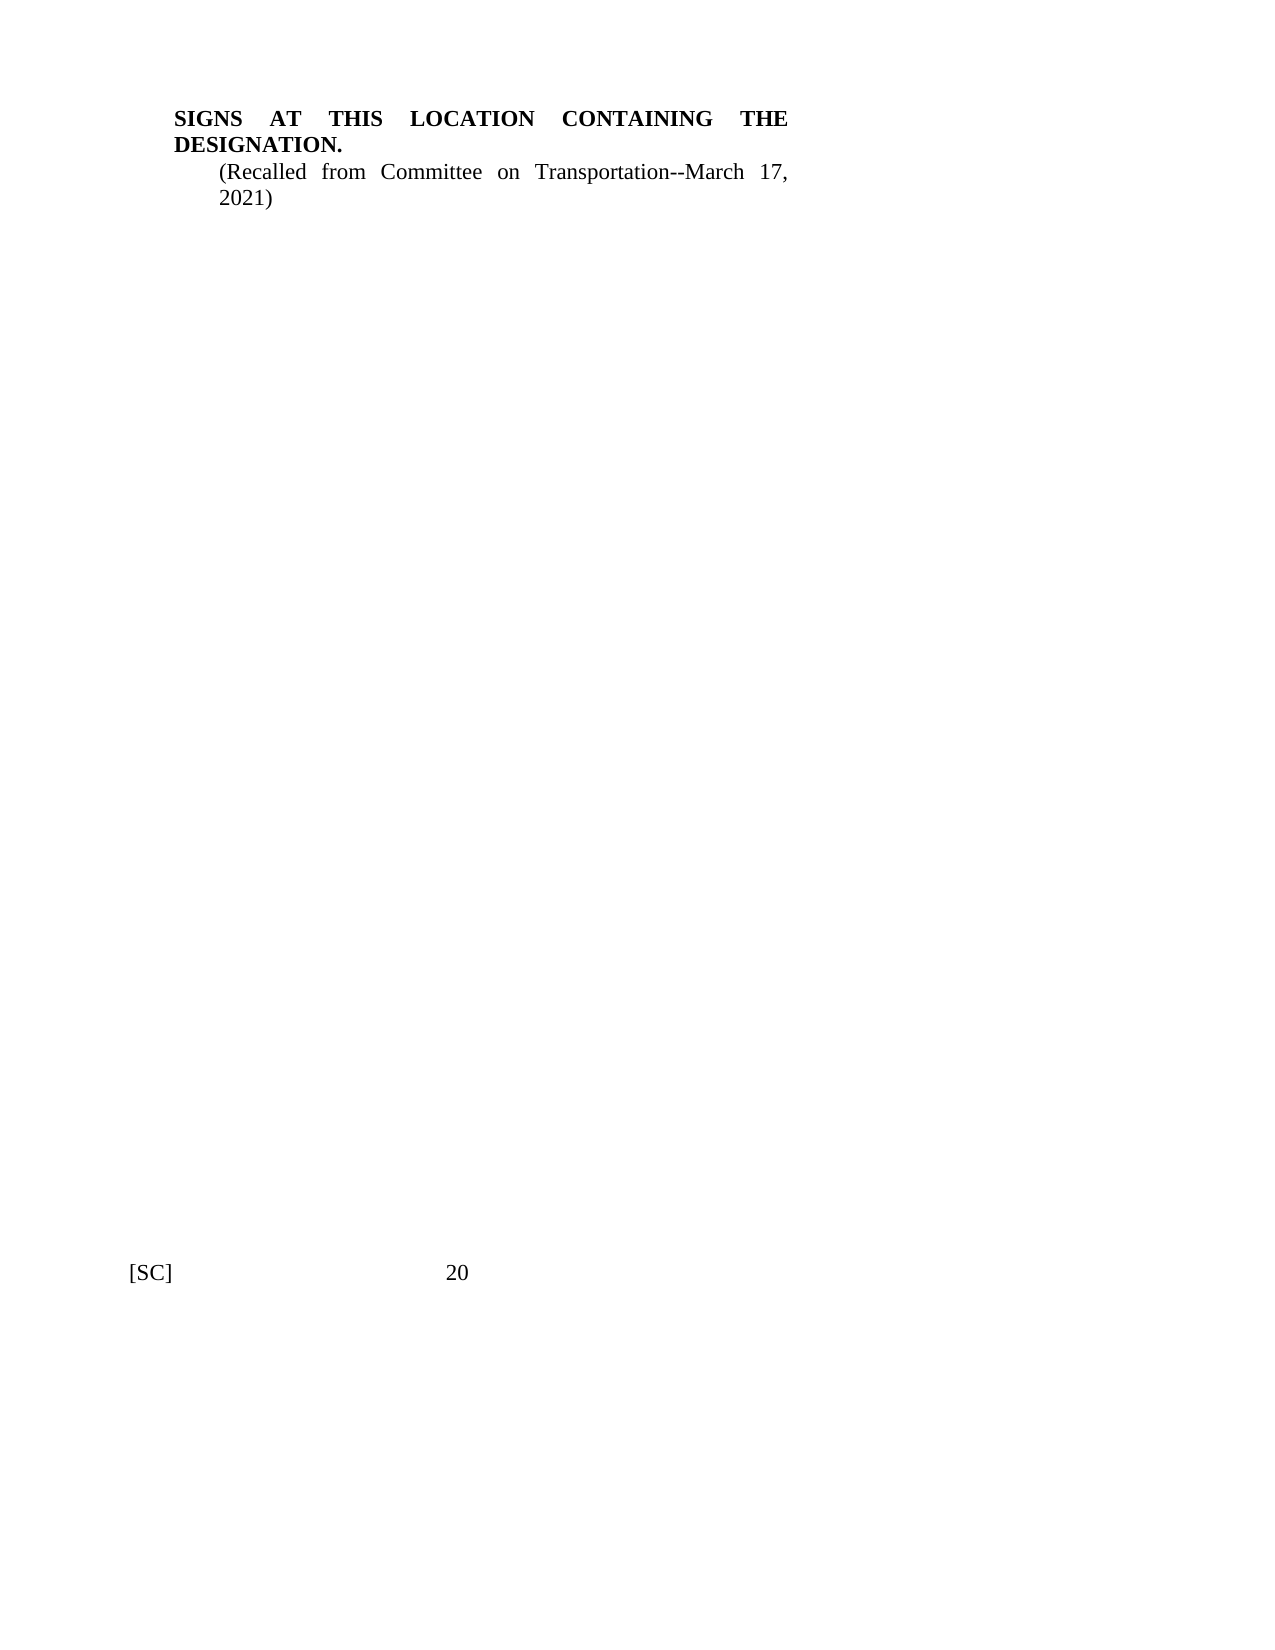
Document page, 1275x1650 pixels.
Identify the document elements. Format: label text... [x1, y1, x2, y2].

text (Recalled from Committee on Transportation--March 17, 2021) [219, 158, 789, 210]
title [129, 105, 789, 158]
